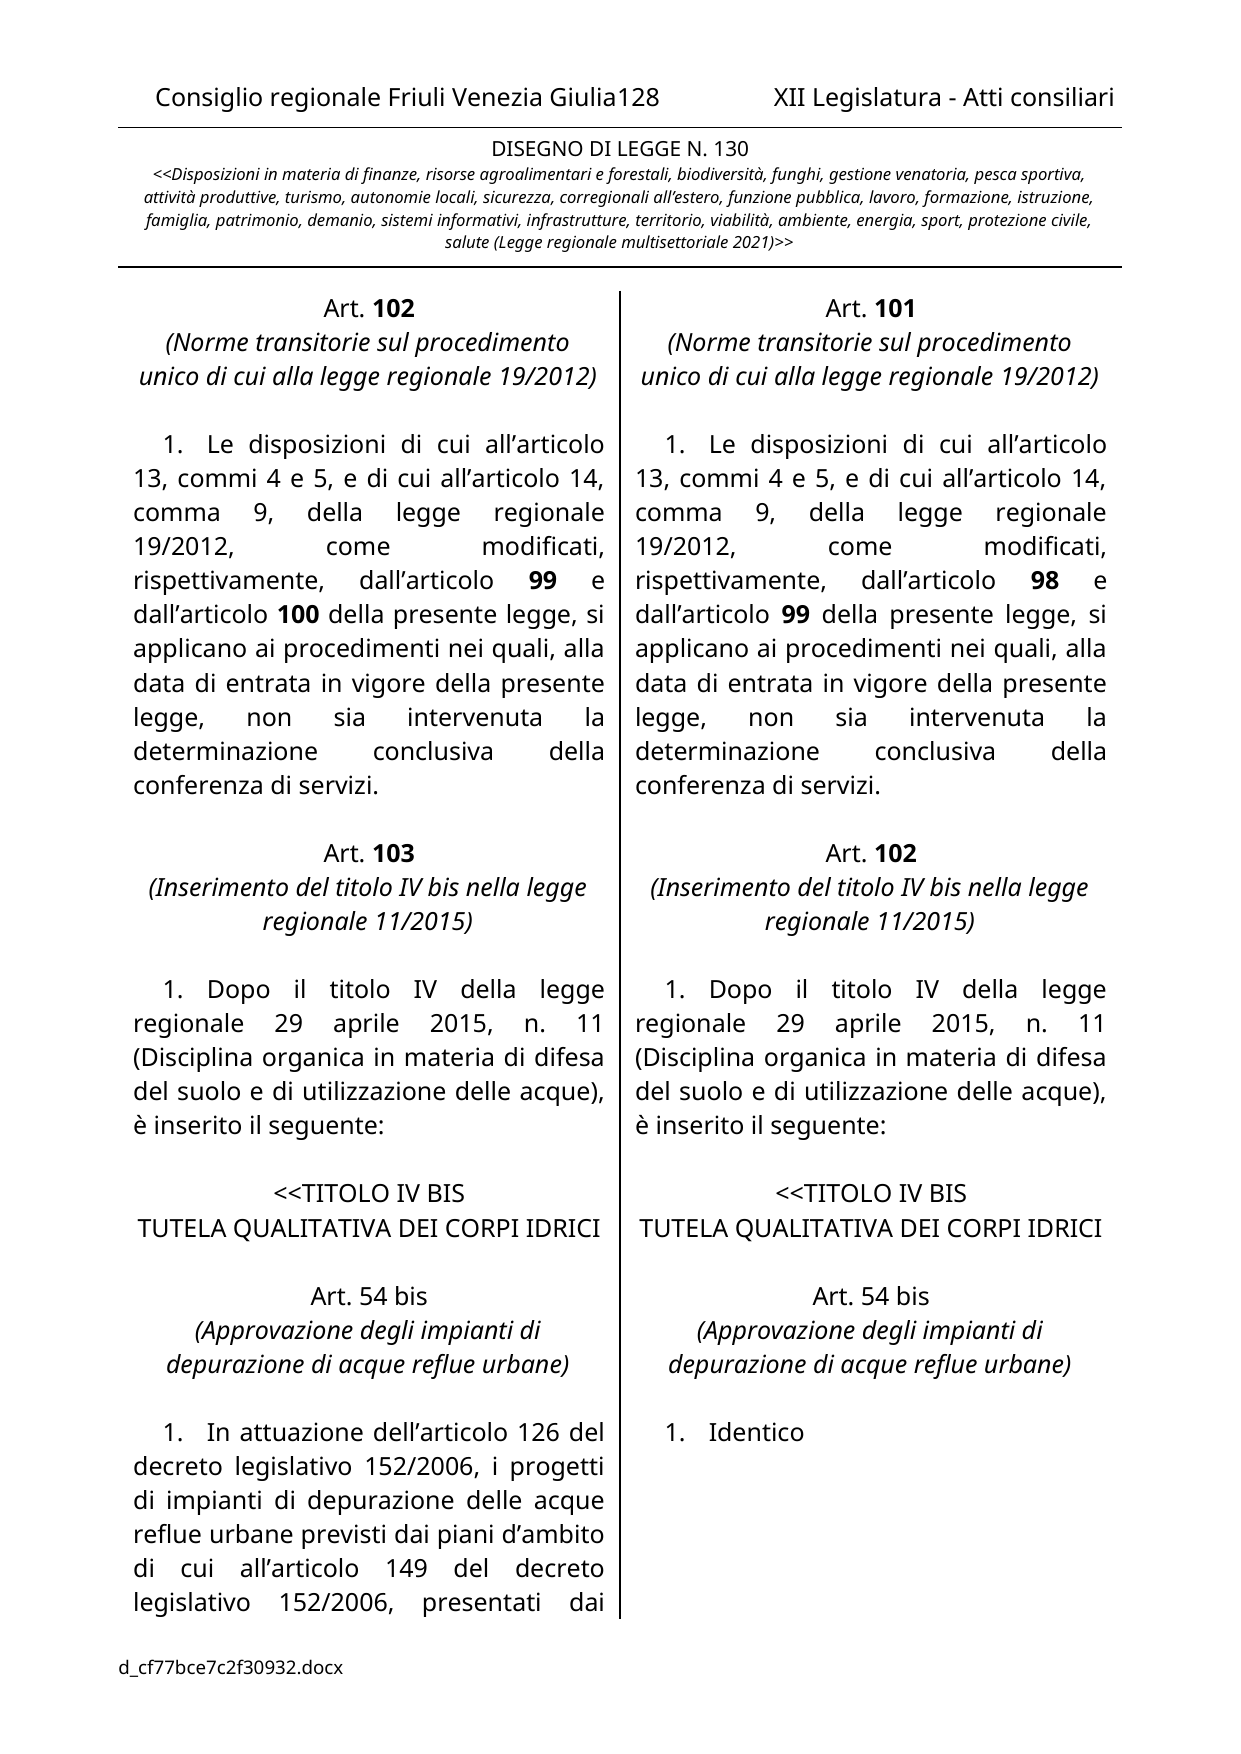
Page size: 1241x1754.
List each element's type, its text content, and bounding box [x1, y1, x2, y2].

table_cell 1. Dopo il titolo IV della legge regionale 29 aprile 2015, n. 11 (Disciplina organica in materia di difesa del suolo e di utilizzazione delle acque), è inserito il seguente: [118, 938, 619, 1142]
table_cell 1. Dopo il titolo IV della legge regionale 29 aprile 2015, n. 11 (Disciplina organica in materia di difesa del suolo e di utilizzazione delle acque), è inserito il seguente: [621, 938, 1122, 1142]
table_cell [118, 1381, 619, 1619]
table_cell 1. Le disposizioni di cui all’articolo 13, commi 4 e 5, e di cui all’articolo 14, comma 9, della legge regionale 19/2012, come modificati, rispettivamente, dall’articolo 98 e dall’articolo 99 della presente legge, si applicano ai procedimenti nei quali, alla data di entrata in vigore della presente legge, non sia intervenuta la determinazione conclusiva della conferenza di servizi. [621, 393, 1122, 801]
table_cell Art. 102 (Inserimento del titolo IV bis nella legge regionale 11/2015) [621, 801, 1122, 938]
table_header Art. 101 (Norme transitorie sul procedimento unico di cui alla legge regionale 19/2012) [621, 291, 1122, 393]
table_cell <<TITOLO IV BIS TUTELA QUALITATIVA DEI CORPI IDRICI [621, 1142, 1122, 1244]
table_cell Art. 103 (Inserimento del titolo IV bis nella legge regionale 11/2015) [118, 801, 619, 938]
table_header Art. 102 (Norme transitorie sul procedimento unico di cui alla legge regionale 19/2012) [118, 291, 619, 393]
table_cell Art. 54 bis (Approvazione degli impianti di depurazione di acque reflue urbane) [621, 1244, 1122, 1381]
table_cell 1. Identico [621, 1381, 1122, 1619]
table_cell 1. Le disposizioni di cui all’articolo 13, commi 4 e 5, e di cui all’articolo 14, comma 9, della legge regionale 19/2012, come modificati, rispettivamente, dall’articolo 99 e dall’articolo 100 della presente legge, si applicano ai procedimenti nei quali, alla data di entrata in vigore della presente legge, non sia intervenuta la determinazione conclusiva della conferenza di servizi. [118, 393, 619, 801]
table_cell Art. 54 bis (Approvazione degli impianti di depurazione di acque reflue urbane) [118, 1244, 619, 1381]
table_cell <<TITOLO IV BIS TUTELA QUALITATIVA DEI CORPI IDRICI [118, 1142, 619, 1244]
